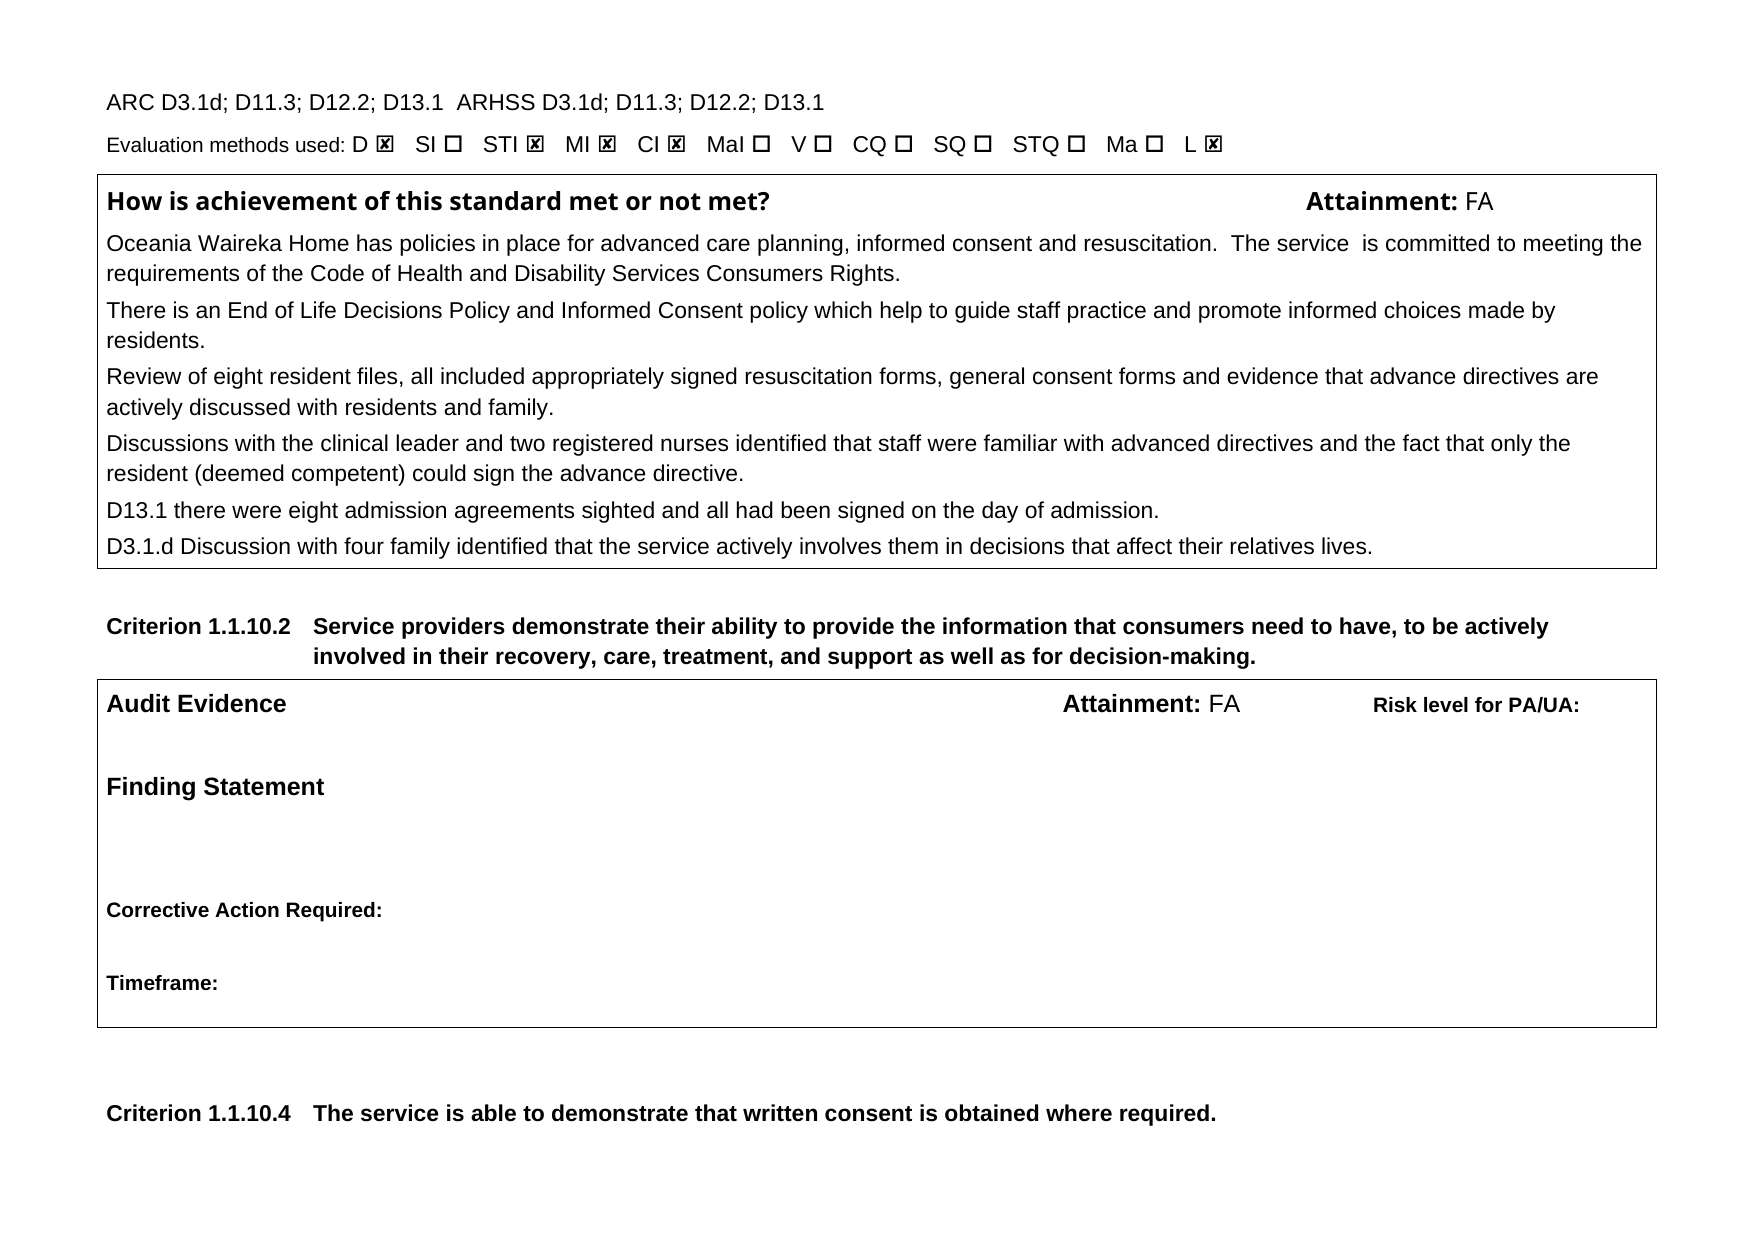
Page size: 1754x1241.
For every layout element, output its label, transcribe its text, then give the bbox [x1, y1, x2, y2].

text Corrective Action Required: [106, 898, 1648, 922]
text How is achievement of this standard met or not met? Attainment: FA [98, 175, 1656, 217]
text Review of eight resident files, all included appropriately signed resuscitation forms, general consent forms and evidence that advance directives are actively discussed with residents and family. [98, 354, 1656, 420]
text Oceania Waireka Home has policies in place for advanced care planning, informed consent and resuscitation. The service is committed to meeting the requirements of the Code of Health and Disability Services Consumers Rights. [98, 221, 1656, 286]
text There is an End of Life Decisions Policy and Informed Consent policy which help to guide staff practice and promote informed choices made by residents. [98, 287, 1656, 353]
text D13.1 there were eight admission agreements sighted and all had been signed on the day of admission. [98, 487, 1656, 523]
text Evaluation methods used: D SI STI MI CI MaI V CQ SQ STQ Ma L [106, 131, 1648, 158]
text Audit Evidence Attainment: FA Risk level for PA/UA: [98, 680, 1656, 717]
text Criterion 1.1.10.2 Service providers demonstrate their ability to provide the information that consumers need to have, to be actively involved in their recovery, care, treatment, and support as well as for decision-making. [106, 613, 1648, 669]
text ARC D3.1d; D11.3; D12.2; D13.1 ARHSS D3.1d; D11.3; D12.2; D13.1 [106, 88, 1648, 115]
text Finding Statement [98, 763, 1656, 801]
text D3.1.d Discussion with four family identified that the service actively involves them in decisions that affect their relatives lives. [98, 524, 1656, 568]
text Discussions with the clinical leader and two registered nurses identified that staff were familiar with advanced directives and the fact that only the resident (deemed competent) could sign the advance directive. [98, 421, 1656, 486]
text Timeframe: [98, 961, 1656, 994]
text Criterion 1.1.10.4 The service is able to demonstrate that written consent is obtained where required. [106, 1100, 1648, 1127]
